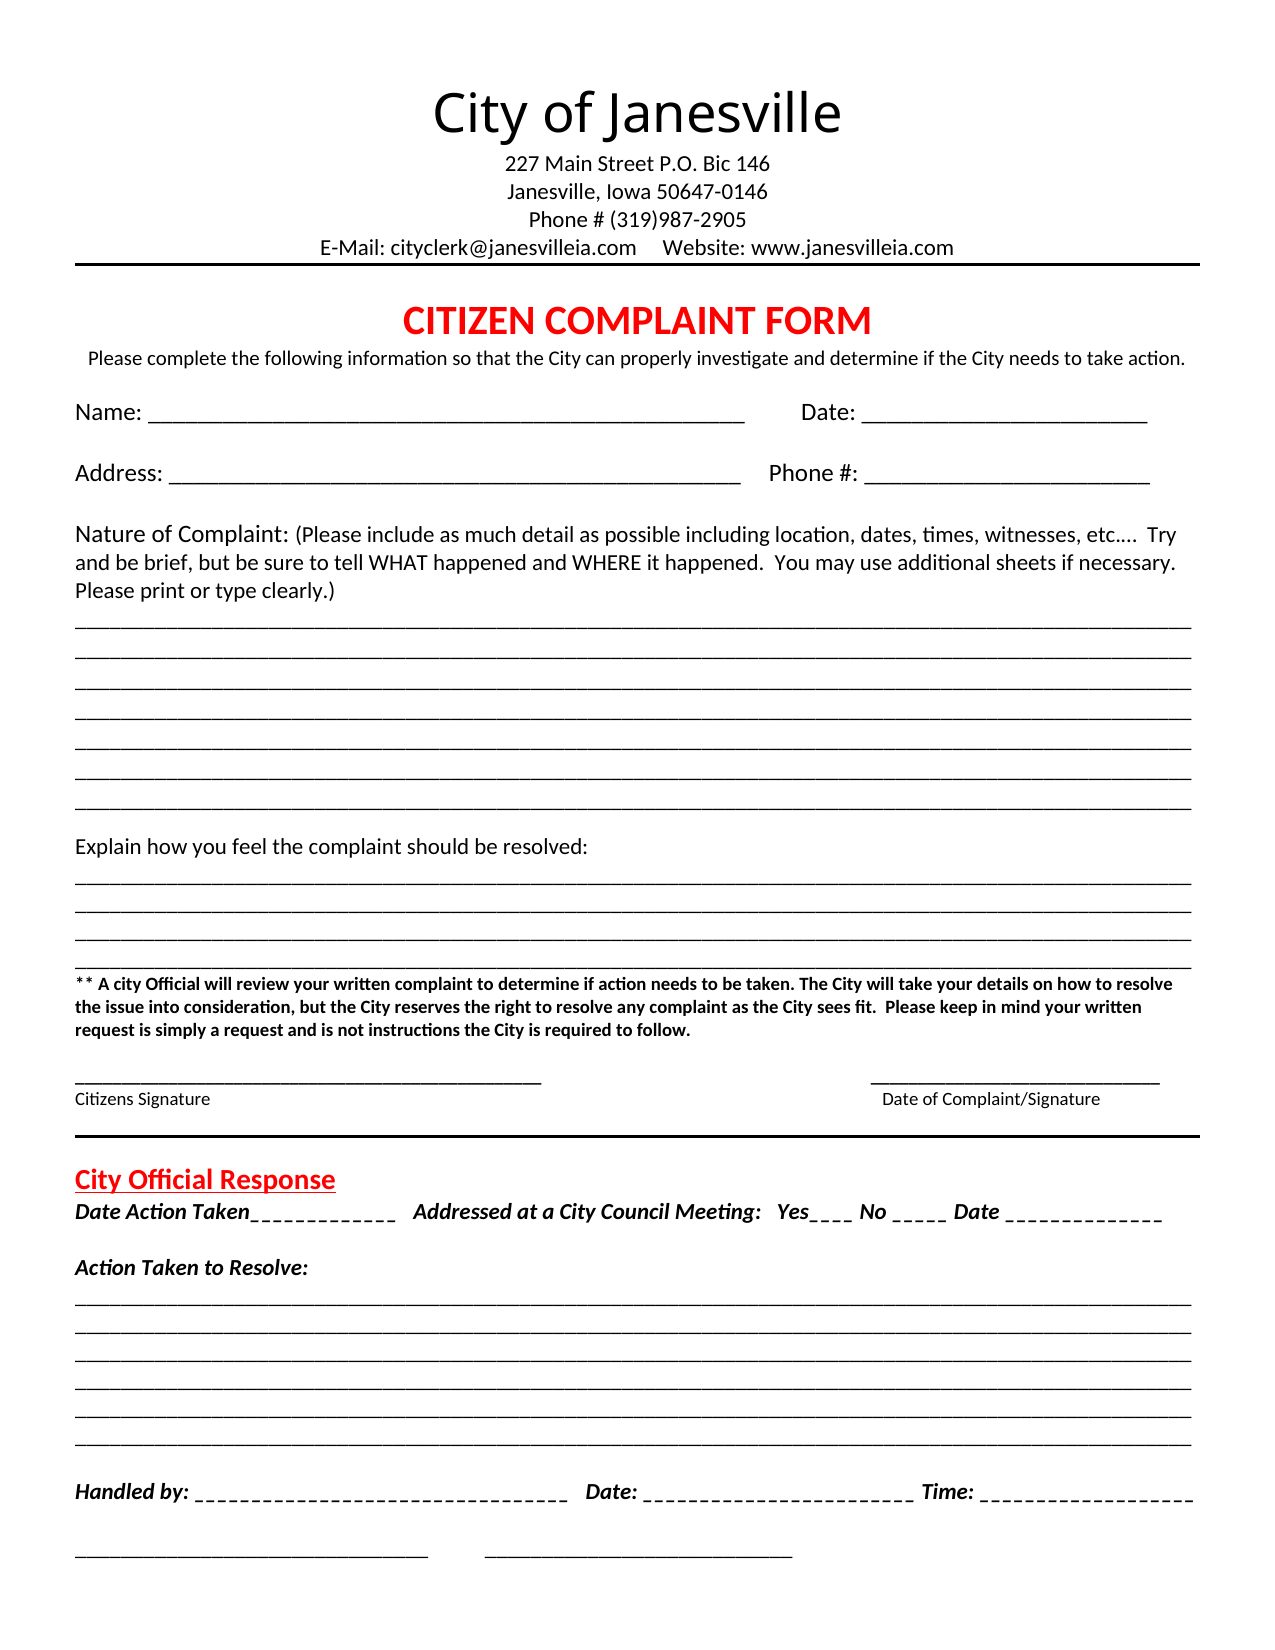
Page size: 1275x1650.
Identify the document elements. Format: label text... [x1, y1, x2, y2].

text Address: ______________________________________________ Phone #: _______________________ [75, 457, 1200, 487]
text Janesville, Iowa 50647-0146 [75, 177, 1200, 205]
text Phone # (319)987-2905 [75, 205, 1200, 233]
text Please complete the following information so that the City can properly investigate and determine if the City needs to take action. [75, 345, 1200, 370]
text ** A city Official will review your written complaint to determine if action needs to be taken. The City will take your details on how to resolve the issue into consideration, but the City reserves the right to resolve any complaint as the City sees fit. Please keep in mind your written request is simply a request and is not instructions the City is required to follow. [75, 973, 1200, 1041]
text Date Action Taken_____________ Addressed at a City Council Meeting: Yes____ No _____ Date ______________ [75, 1197, 1200, 1225]
text Handled by: _________________________________ Date: ________________________ Time: ___________________ [75, 1477, 1200, 1505]
text City Official Response [75, 1161, 1200, 1197]
text CITIZEN COMPLAINT FORM [75, 294, 1200, 345]
text City of Janesville [75, 75, 1200, 149]
text E-Mail: cityclerk@janesvilleia.com Website: www.janesvilleia.com [75, 233, 1200, 263]
text Action Taken to Resolve: ____________________________________________________________________________________________________________________________________________________________________________________________________________________________________________________________________________________________________________________________________________________________________________________________________________________________________________________________________________________________________________________________________________________________________________________________________________ [75, 1253, 1200, 1449]
text Citizens Signature Date of Complaint/Signature [75, 1087, 1200, 1110]
text __________________________________________________ _______________________________ [75, 1064, 1200, 1087]
text Nature of Complaint: (Please include as much detail as possible including location, dates, times, witnesses, etc.… Try and be brief, but be sure to tell WHAT happened and WHERE it happened. You may use additional sheets if necessary. Please print or type clearly.) [75, 518, 1200, 604]
text Explain how you feel the complaint should be resolved: ________________________________________________________________________________________________________________________________________________________________________________________________________________________________________________________________________________________________________________________________________________________________________________________________________ [75, 832, 1200, 973]
text ______________________________________________________________________________________________________________________________________________________________________________________________________________________________________________________________________________________________________________________________________________________________________________________________________________________________________________________________________________________________________________________________________________________________________________________________________________________________________________________________________________________________________________ [75, 604, 1200, 814]
text 227 Main Street P.O. Bic 146 [75, 149, 1200, 177]
text Name: ________________________________________________ Date: _______________________ [75, 396, 1200, 426]
text _______________________________ ___________________________ [75, 1533, 1200, 1561]
